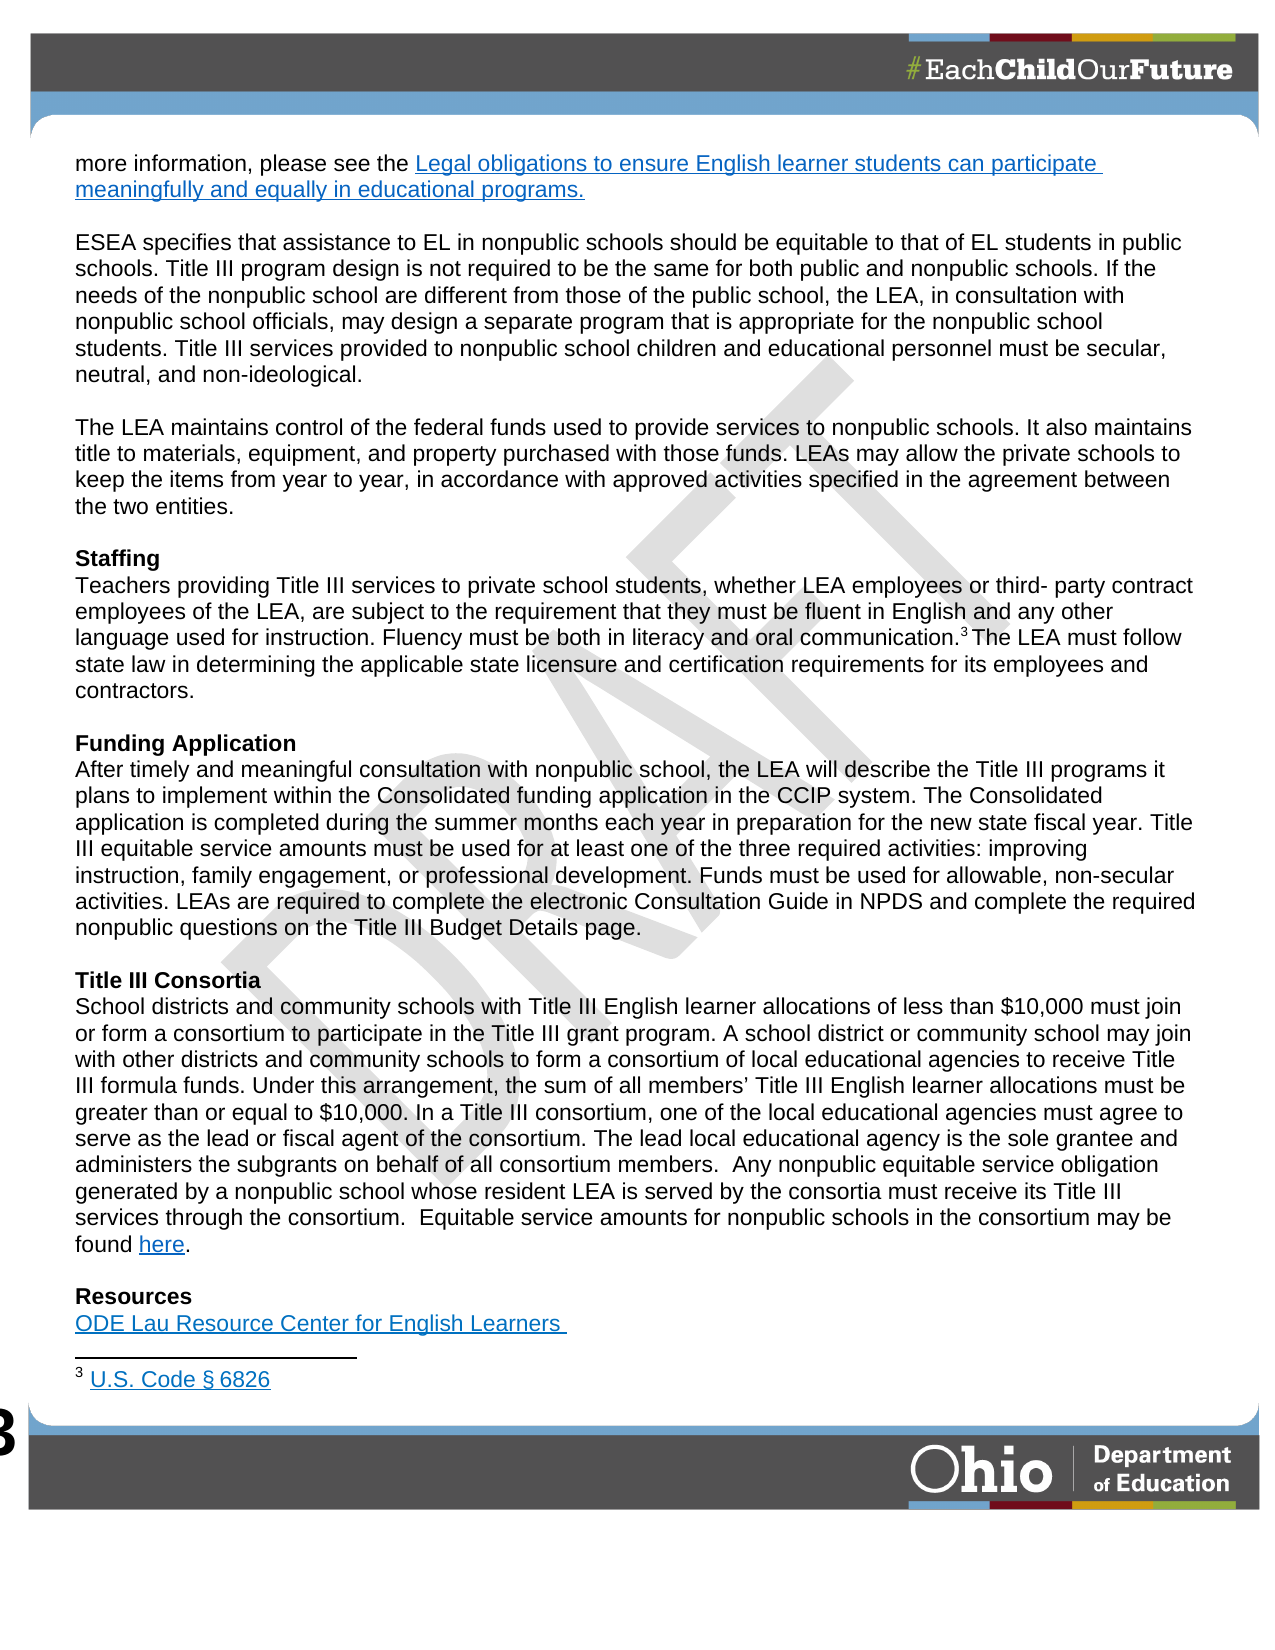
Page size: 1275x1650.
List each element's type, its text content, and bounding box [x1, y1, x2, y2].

text The LEA maintains control of the federal funds used to provide services to nonpublic schools. It also maintains title to materials, equipment, and property purchased with those funds. LEAs may allow the private schools to keep the items from year to year, in accordance with approved activities specified in the agreement between the two entities. [75, 413, 1200, 519]
picture [0, 1, 1275, 195]
text ESEA specifies that assistance to EL in nonpublic schools should be equitable to that of EL students in public schools. Title III program design is not required to be the same for both public and nonpublic schools. If the needs of the nonpublic school are different from those of the public school, the LEA, in consultation with nonpublic school officials, may design a separate program that is appropriate for the nonpublic school students. Title III services provided to nonpublic school children and educational personnel must be secular, neutral, and non-ideological. [75, 229, 1200, 387]
text Staffing [75, 545, 1200, 572]
picture [0, 1416, 4, 1427]
picture [0, 1392, 1275, 1538]
text School districts and community schools with Title III English learner allocations of less than $10,000 must join or form a consortium to participate in the Title III grant program. A school district or community school may join with other districts and community schools to form a consortium of local educational agencies to receive Title III formula funds. Under this arrangement, the sum of all members’ Title III English learner allocations must be greater than or equal to $10,000. In a Title III consortium, one of the local educational agencies must agree to serve as the lead or fiscal agent of the consortium. The lead local educational agency is the sole grantee and administers the subgrants on behalf of all consortium members. Any nonpublic equitable service obligation generated by a nonpublic school whose resident LEA is served by the consortia must receive its Title III services through the consortium. Equitable service amounts for nonpublic schools in the consortium may be found here. [75, 993, 1200, 1257]
text Title III Consortia [75, 967, 1200, 993]
picture [0, 1436, 5, 1448]
text Resources [75, 1283, 1200, 1309]
text ODE Lau Resource Center for English Learners [75, 1309, 1200, 1336]
text Funding Application [75, 730, 1200, 756]
text Teachers providing Title III services to private school students, whether LEA employees or third- party contract employees of the LEA, are subject to the requirement that they must be fluent in English and any other language used for instruction. Fluency must be both in literacy and oral communication. The LEA must follow state law in determining the applicable state licensure and certification requirements for its employees and contractors. [75, 572, 1200, 703]
text After timely and meaningful consultation with nonpublic school, the LEA will describe the Title III programs it plans to implement within the Consolidated funding application in the CCIP system. The Consolidated application is completed during the summer months each year in preparation for the new state fiscal year. Title III equitable service amounts must be used for at least one of the three required activities: improving instruction, family engagement, or professional development. Funds must be used for allowable, non-secular activities. LEAs are required to complete the electronic Consultation Guide in NPDS and complete the required nonpublic questions on the Title III Budget Details page. [75, 756, 1200, 941]
